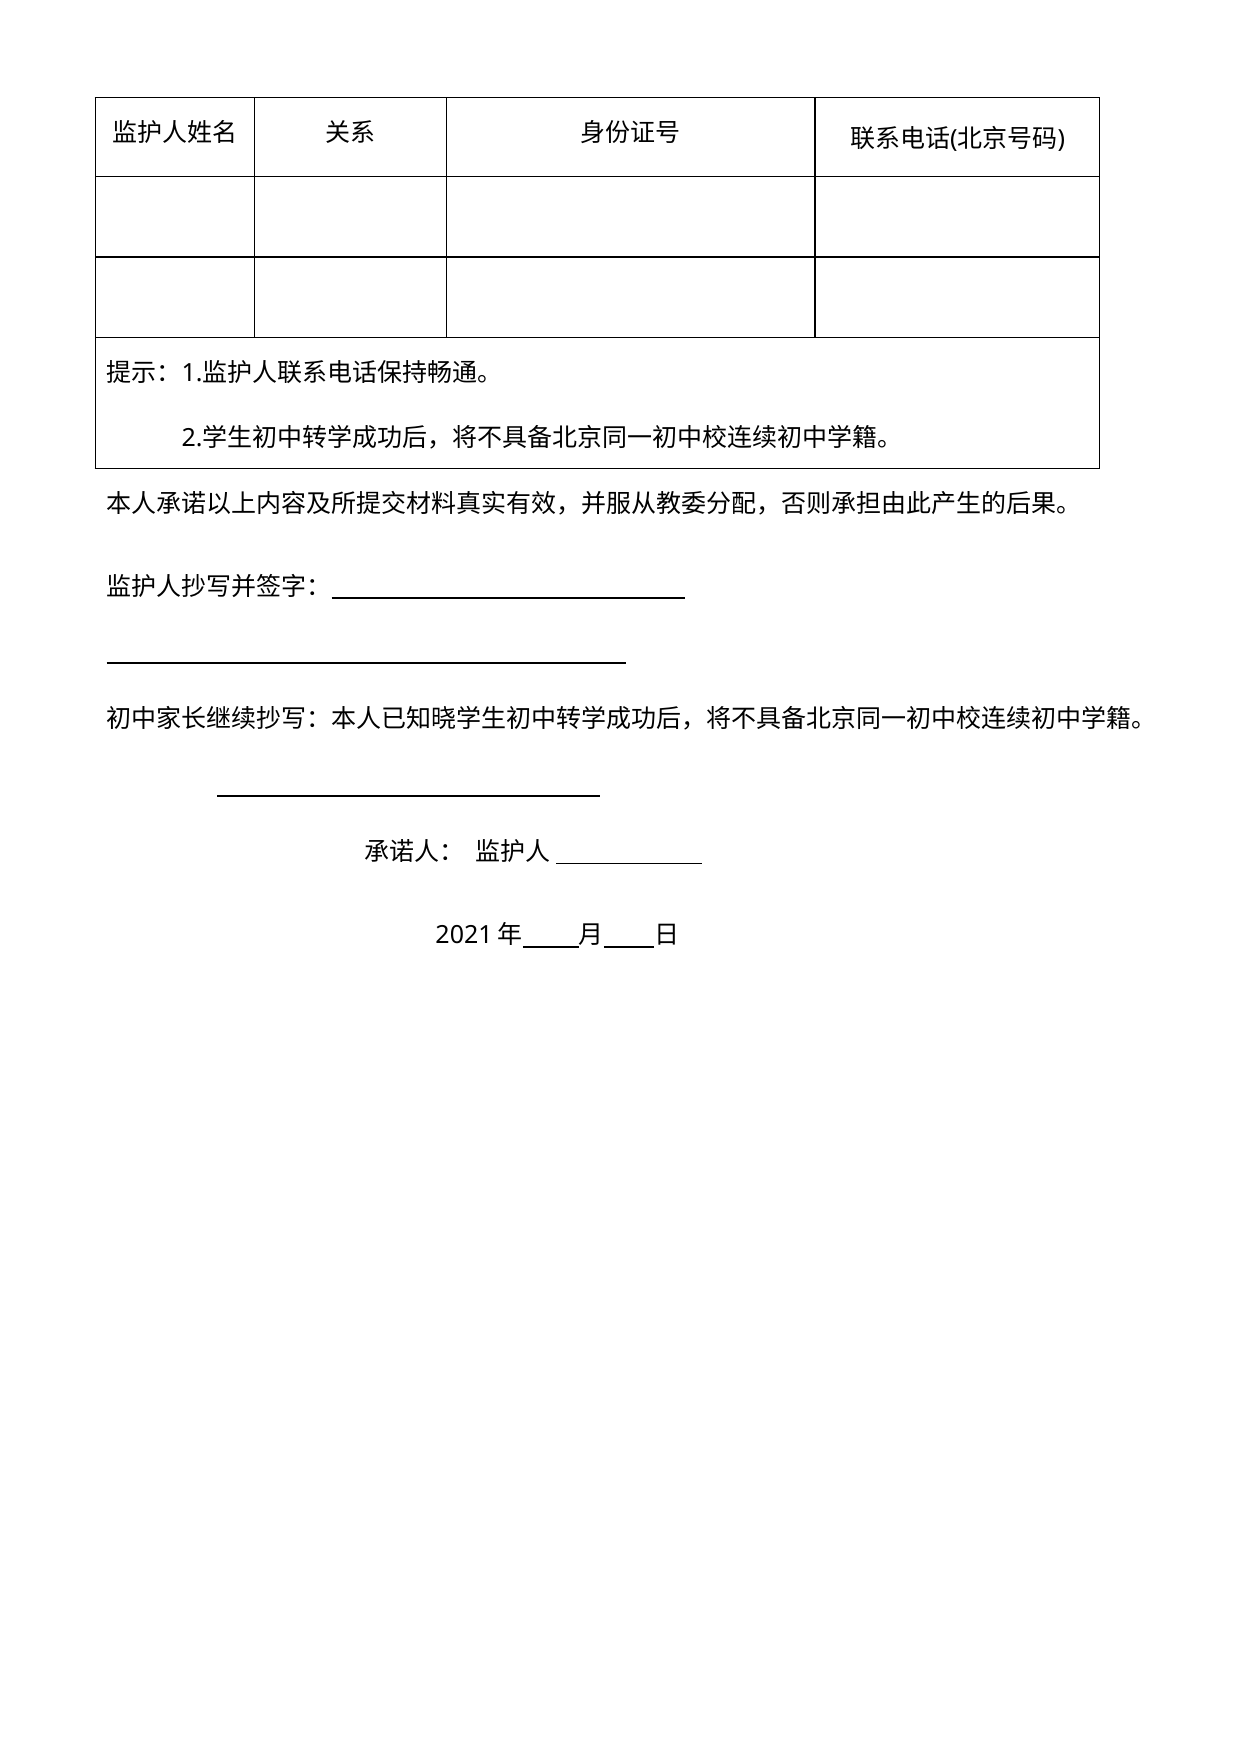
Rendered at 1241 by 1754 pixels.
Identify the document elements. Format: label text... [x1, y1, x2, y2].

table_cell 监护人姓名 [96, 98, 254, 176]
table_cell [816, 258, 1099, 337]
table_cell [255, 177, 446, 256]
text 2021年 月 日 [106, 900, 1134, 965]
table_cell [96, 177, 254, 256]
table_cell 联系电话(北京号码) [816, 98, 1099, 176]
table_cell [96, 258, 254, 337]
table_cell 身份证号 [447, 98, 814, 176]
text 承诺人： 监护人 [106, 817, 1134, 882]
table_cell [816, 177, 1099, 256]
table_cell [447, 258, 814, 337]
table_cell 提示：1.监护人联系电话保持畅通。 2.学生初中转学成功后，将不具备北京同一初中校连续初中学籍。 [96, 338, 1099, 468]
text 监护人抄写并签字： [106, 552, 1134, 617]
table_cell [255, 258, 446, 337]
table_cell 关系 [255, 98, 446, 176]
table_cell [447, 177, 814, 256]
text 初中家长继续抄写：本人已知晓学生初中转学成功后，将不具备北京同一初中校连续初中学籍。 [106, 684, 1134, 749]
text 本人承诺以上内容及所提交材料真实有效，并服从教委分配，否则承担由此产生的后果。 [106, 469, 1134, 534]
